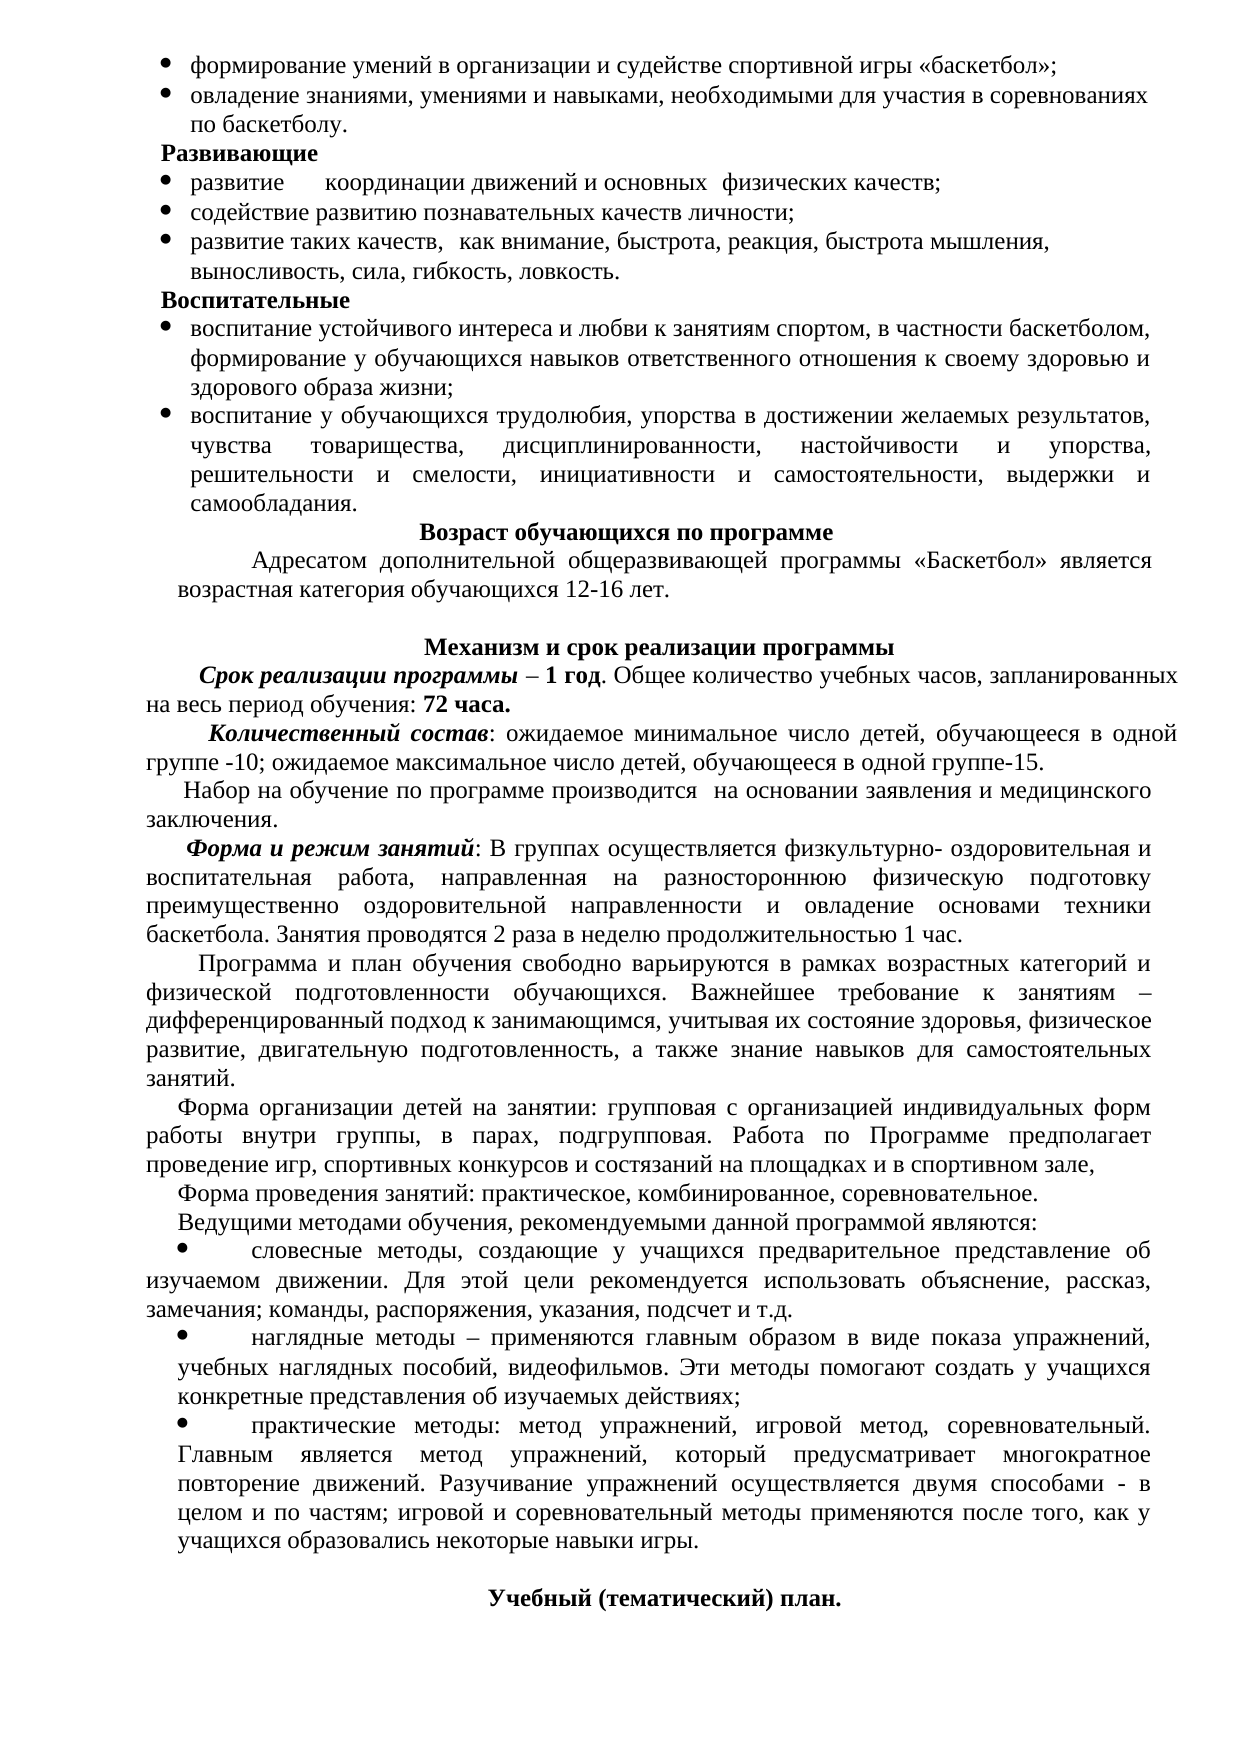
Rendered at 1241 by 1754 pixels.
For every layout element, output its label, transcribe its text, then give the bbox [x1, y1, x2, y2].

text Ведущими методами обучения, рекомендуемыми данной программой являются: [146, 1207, 1124, 1235]
text Количественный состав: ожидаемое минимальное число детей, обучающееся в одной группе -10; ожидаемое максимальное число детей, обучающееся в одной группе-15. [146, 718, 1178, 775]
list словесные методы, создающие у учащихся предварительное представление об изучаемом движении. Для этой цели рекомендуется использовать объяснение, рассказ, замечания; команды, распоряжения, указания, подсчет и т.д. [146, 1235, 1152, 1322]
text Адресатом дополнительной общеразвивающей программы «Баскетбол» является возрастная категория обучающихся 12-16 лет. [177, 545, 1152, 603]
text Учебный (тематический) план. [311, 1583, 1017, 1612]
list наглядные методы – применяются главным образом в виде показа упражнений, учебных наглядных пособий, видеофильмов. Эти методы помогают создать у учащихся конкретные представления об изучаемых действиях; [177, 1322, 1152, 1410]
list формирование умений в организации и судействе спортивной игры «баскетбол»; [161, 50, 1179, 80]
subtitle Развивающие [161, 138, 1179, 167]
list развитие координации движений и основных физических качеств; [161, 167, 1179, 197]
text Форма и режим занятий: В группах осуществляется физкультурно- оздоровительная и воспитательная работа, направленная на разностороннюю физическую подготовку преимущественно оздоровительной направленности и овладение основами техники баскетбола. Занятия проводятся 2 раза в неделю продолжительностью 1 час. [146, 833, 1152, 948]
list практические методы: метод упражнений, игровой метод, соревновательный. Главным является метод упражнений, который предусматривает многократное повторение движений. Разучивание упражнений осуществляется двумя способами - в целом и по частям; игровой и соревновательный методы применяются после того, как у учащихся образовались некоторые навыки игры. [177, 1410, 1152, 1554]
list воспитание у обучающихся трудолюбия, упорства в достижении желаемых результатов, чувства товарищества, дисциплинированности, настойчивости и упорства, решительности и смелости, инициативности и самостоятельности, выдержки и самообладания. [161, 401, 1152, 517]
subtitle Возраст обучающихся по программе [419, 517, 1178, 545]
text Форма организации детей на занятии: групповая с организацией индивидуальных форм работы внутри группы, в парах, подгрупповая. Работа по Программе предполагает проведение игр, спортивных конкурсов и состязаний на площадках и в спортивном зале, [146, 1092, 1152, 1178]
text Программа и план обучения свободно варьируются в рамках возрастных категорий и физической подготовленности обучающихся. Важнейшее требование к занятиям – дифференцированный подход к занимающимся, учитывая их состояние здоровья, физическое развитие, двигательную подготовленность, а также знание навыков для самостоятельных занятий. [146, 948, 1152, 1092]
text Форма проведения занятий: практическое, комбинированное, соревновательное. [146, 1178, 1151, 1207]
list овладение знаниями, умениями и навыками, необходимыми для участия в соревнованиях по баскетболу. [161, 80, 1179, 138]
list воспитание устойчивого интереса и любви к занятиям спортом, в частности баскетболом, формирование у обучающихся навыков ответственного отношения к своему здоровью и здорового образа жизни; [161, 313, 1152, 401]
text Набор на обучение по программе производится на основании заявления и медицинского заключения. [146, 775, 1152, 833]
text Срок реализации программы – 1 год. Общее количество учебных часов, запланированных на весь период обучения: 72 часа. [146, 660, 1179, 718]
list развитие таких качеств, как внимание, быстрота, реакция, быстрота мышления, выносливость, сила, гибкость, ловкость. [161, 226, 1179, 285]
subtitle Механизм и срок реализации программы [424, 632, 1178, 660]
subtitle Воспитательные [161, 285, 1178, 313]
list содействие развитию познавательных качеств личности; [161, 197, 1179, 226]
